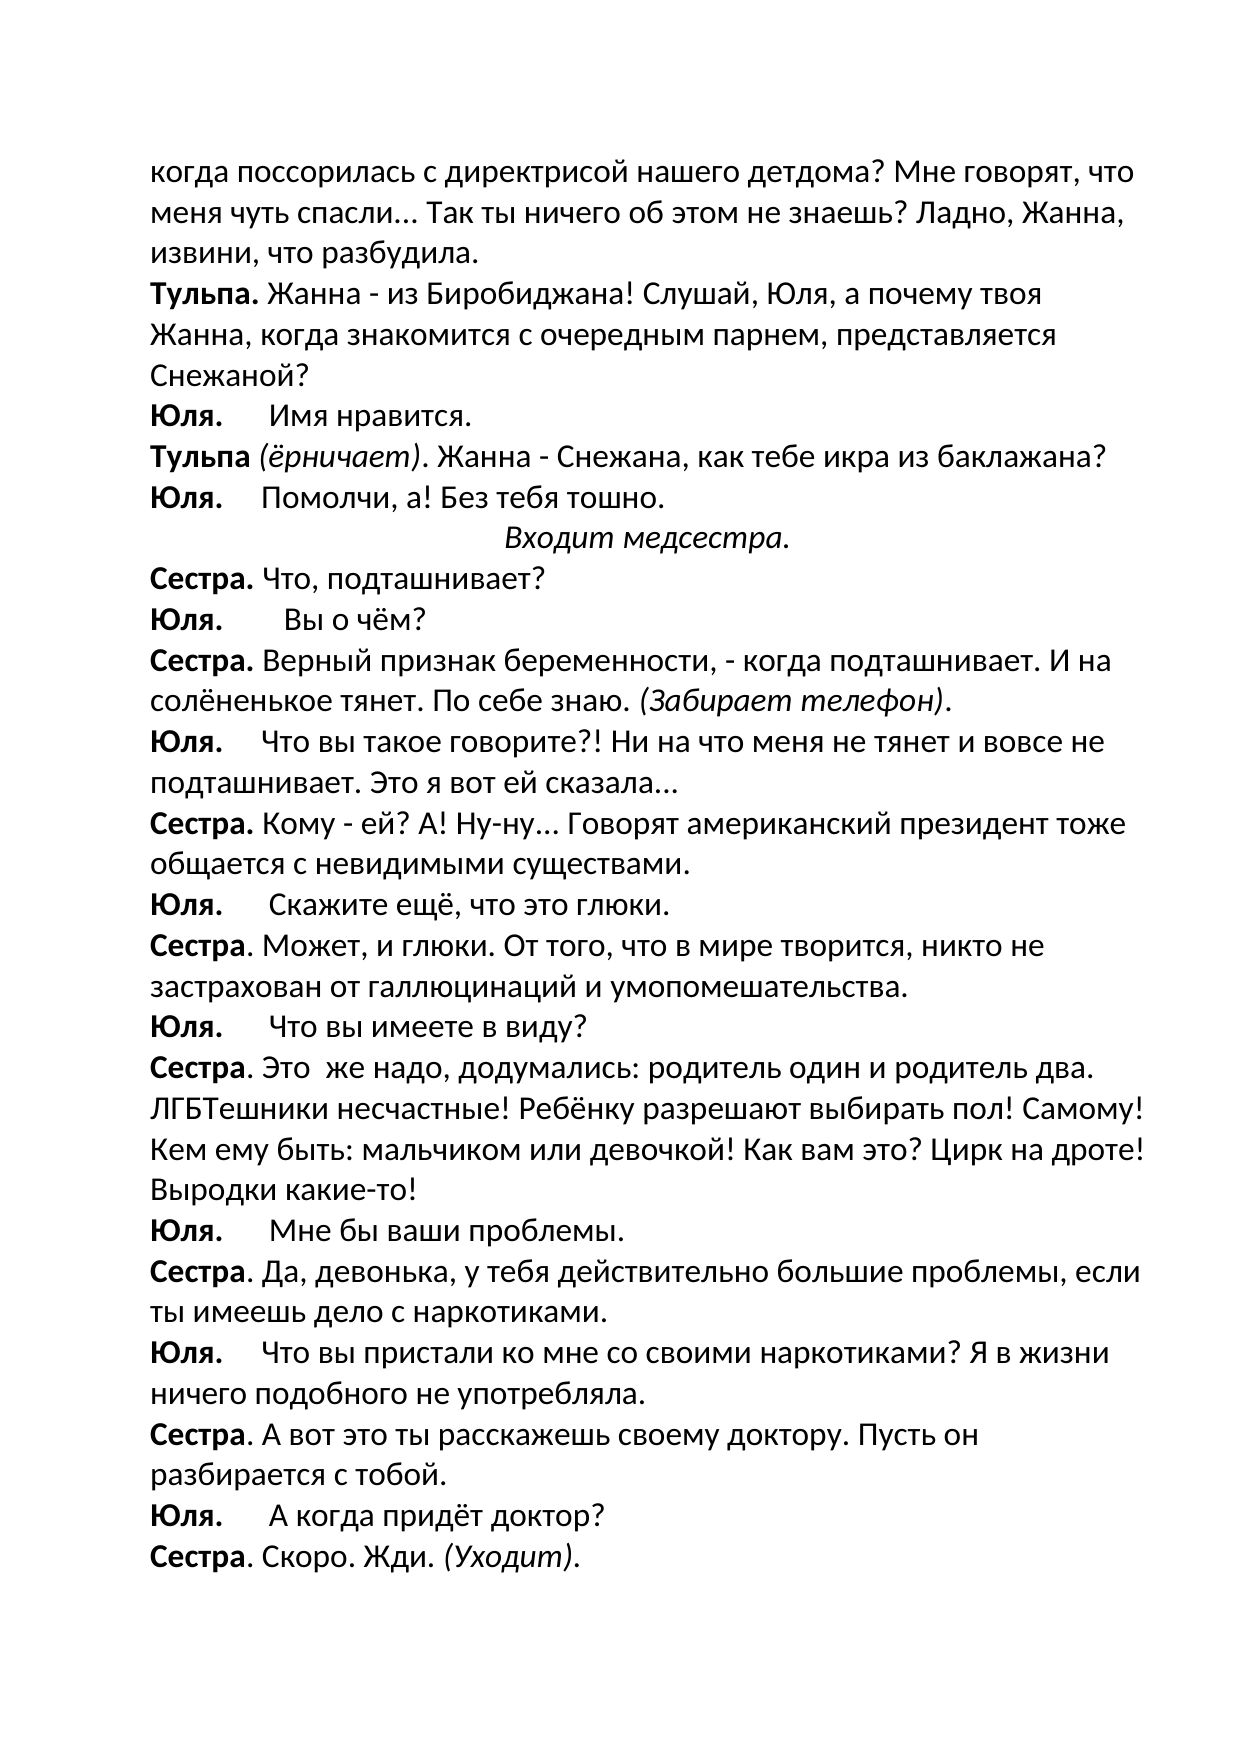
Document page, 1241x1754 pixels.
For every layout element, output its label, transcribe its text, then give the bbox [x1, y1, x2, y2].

text Сестра. А вот это ты расскажешь своему доктору. Пусть он разбирается с тобой. [150, 1413, 1153, 1494]
text Тульпа. Жанна - из Биробиджана! Слушай, Юля, а почему твоя Жанна, когда знакомится с очередным парнем, представляется Снежаной? [150, 272, 1153, 394]
text Тульпа (ёрничает). Жанна - Снежана, как тебе икра из баклажана? [150, 435, 1153, 476]
text Сестра. Кому - ей? А! Ну-ну... Говорят американский президент тоже общается с невидимыми существами. [150, 802, 1153, 883]
text Юля. Имя нравится. [150, 394, 1153, 435]
text Юля. А когда придёт доктор? [150, 1494, 1153, 1535]
text Юля. Что вы имеете в виду? [150, 1005, 1153, 1046]
text Юля. Что вы такое говорите?! Ни на что меня не тянет и вовсе не подташнивает. Это я вот ей сказала... [150, 720, 1153, 802]
text Сестра. Что, подташнивает? [150, 557, 1153, 598]
text Юля. Вы о чём? [150, 598, 1153, 639]
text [150, 150, 1153, 272]
text Юля. Помолчи, а! Без тебя тошно. [150, 476, 1153, 517]
text Сестра. Верный признак беременности, - когда подташнивает. И на солёненькое тянет. По себе знаю. (Забирает телефон). [150, 639, 1153, 720]
text Юля. Мне бы ваши проблемы. [150, 1209, 1153, 1250]
text Сестра. Да, девонька, у тебя действительно большие проблемы, если ты имеешь дело с наркотиками. [150, 1250, 1153, 1331]
text Сестра. Может, и глюки. От того, что в мире творится, никто не застрахован от галлюцинаций и умопомешательства. [150, 924, 1153, 1005]
text Сестра. Скоро. Жди. (Уходит). [150, 1535, 1153, 1576]
text Юля. Скажите ещё, что это глюки. [150, 883, 1153, 924]
text Входит медсестра. [150, 517, 1153, 557]
text Сестра. Это же надо, додумались: родитель один и родитель два. ЛГБТешники несчастные! Ребёнку разрешают выбирать пол! Самому! Кем ему быть: мальчиком или девочкой! Как вам это? Цирк на дроте! Выродки какие-то! [150, 1046, 1153, 1209]
text Юля. Что вы пристали ко мне со своими наркотиками? Я в жизни ничего подобного не употребляла. [150, 1331, 1153, 1413]
